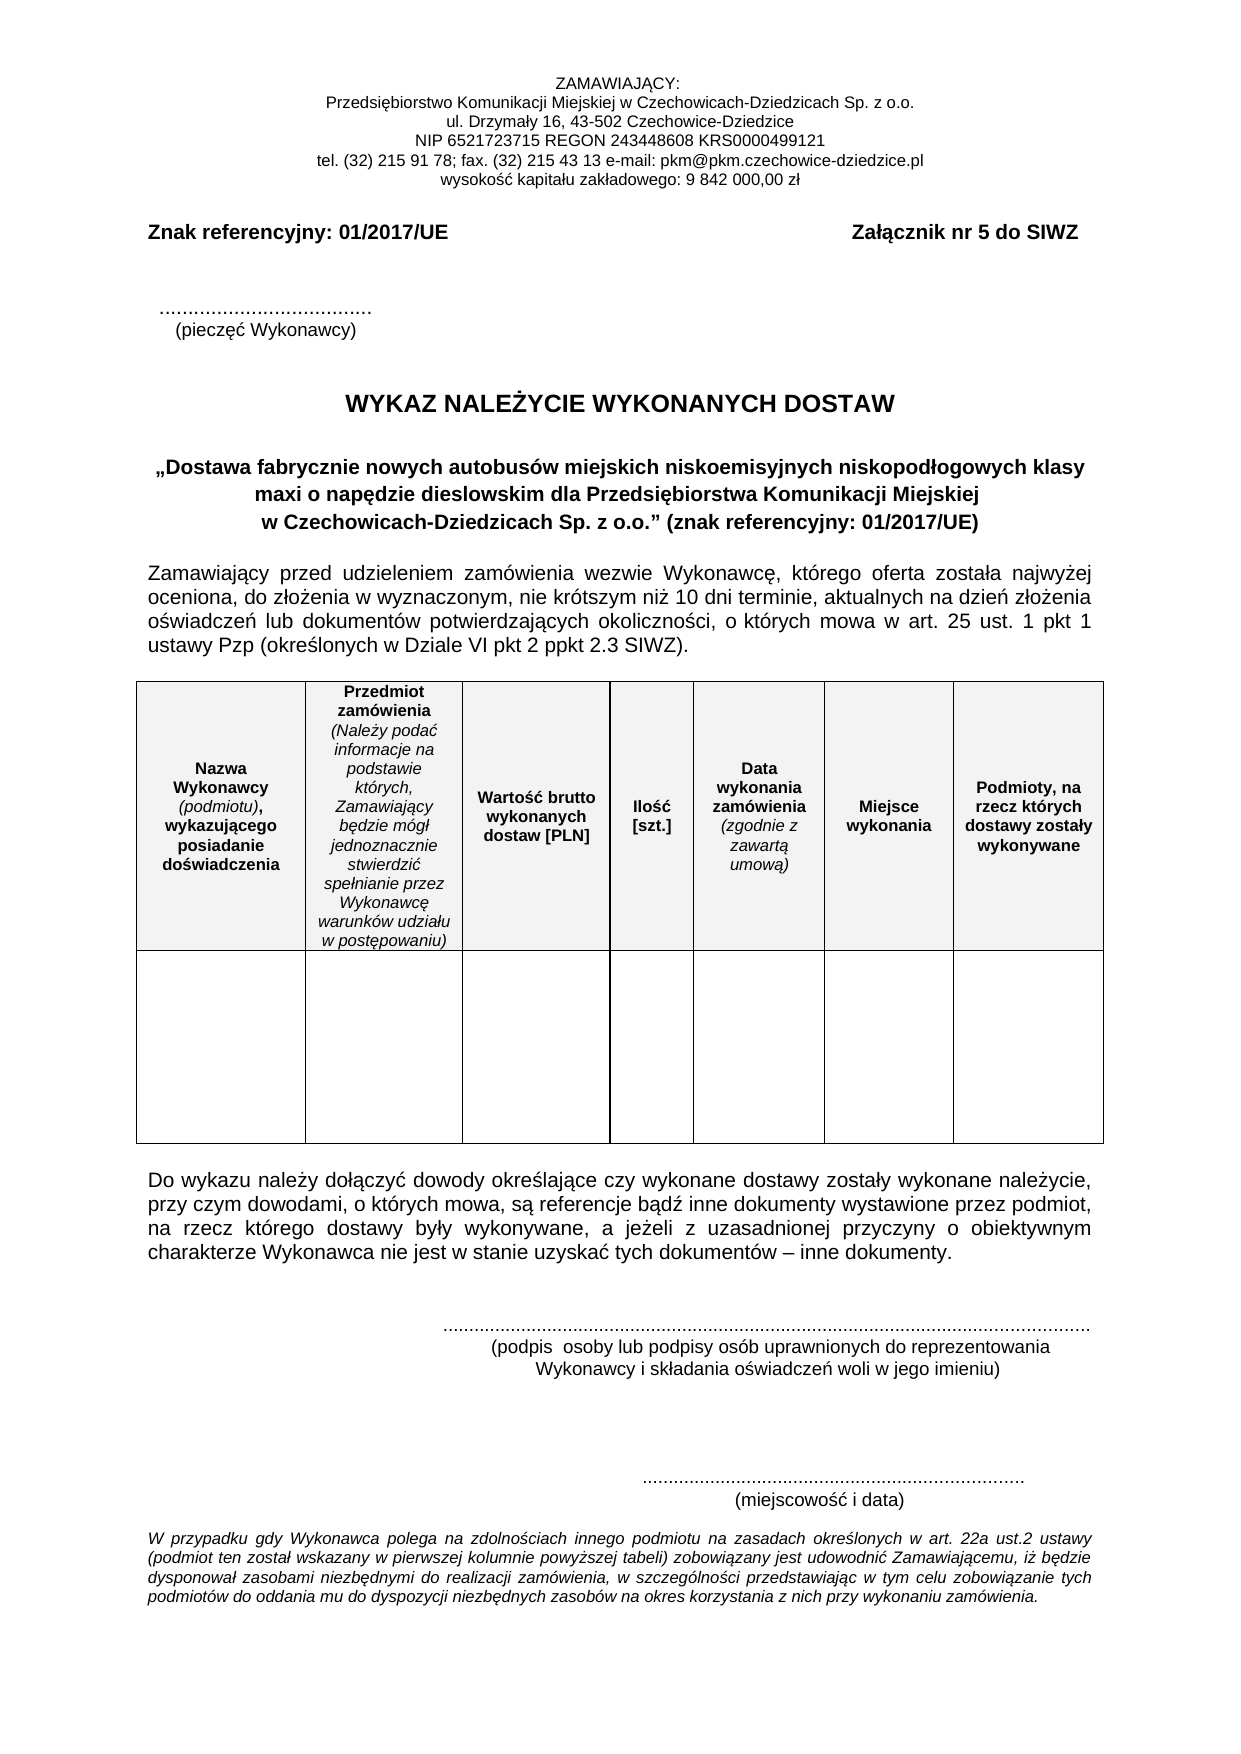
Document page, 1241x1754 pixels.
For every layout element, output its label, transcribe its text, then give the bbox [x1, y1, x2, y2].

text (podpis osoby lub podpisy osób uprawnionych do reprezentowania Wykonawcy i składania oświadczeń woli w jego imieniu) [443, 1336, 1093, 1379]
text ..................................... [148, 295, 384, 319]
table_header Data wykonania zamówienia (zgodnie z zawartą umową) [694, 682, 824, 950]
table_cell [137, 951, 305, 1143]
table_header Podmioty, na rzecz których dostawy zostały wykonywane [954, 682, 1103, 950]
text (miejscowość i data) [443, 1488, 1093, 1510]
table_cell [825, 951, 953, 1143]
table_header Wartość brutto wykonanych dostaw [PLN] [463, 682, 609, 950]
table_cell [954, 951, 1103, 1143]
text WYKAZ NALEŻYCIE WYKONANYCH DOSTAW [148, 389, 1093, 417]
table_header Ilość [szt.] [611, 682, 693, 950]
table_header Miejsce wykonania [825, 682, 953, 950]
text W przypadku gdy Wykonawca polega na zdolnościach innego podmiotu na zasadach określonych w art. 22a ust.2 ustawy (podmiot ten został wskazany w pierwszej kolumnie powyższej tabeli) zobowiązany jest udowodnić Zamawiającemu, iż będzie dysponował zasobami niezbędnymi do realizacji zamówienia, w szczególności przedstawiając w tym celu zobowiązanie tych podmiotów do oddania mu do dyspozycji niezbędnych zasobów na okres korzystania z nich przy wykonaniu zamówienia. [148, 1529, 1093, 1606]
text Zamawiający przed udzieleniem zamówienia wezwie Wykonawcę, którego oferta została najwyżej oceniona, do złożenia w wyznaczonym, nie krótszym niż 10 dni terminie, aktualnych na dzień złożenia oświadczeń lub dokumentów potwierdzających okoliczności, o których mowa w art. 25 ust. 1 pkt 1 ustawy Pzp (określonych w Dziale VI pkt 2 ppkt 2.3 SIWZ). [148, 561, 1093, 657]
table_header Nazwa Wykonawcy (podmiotu), wykazującego posiadanie doświadczenia [137, 682, 305, 950]
table_cell [611, 951, 693, 1143]
text (pieczęć Wykonawcy) [148, 319, 384, 341]
table_cell [694, 951, 824, 1143]
table_cell [463, 951, 609, 1143]
table_header Przedmiot zamówienia (Należy podać informacje na podstawie których, Zamawiający będzie mógł jednoznacznie stwierdzić spełnianie przez Wykonawcę warunków udziału w postępowaniu) [306, 682, 462, 950]
table_cell [306, 951, 462, 1143]
text Znak referencyjny: 01/2017/UE Załącznik nr 5 do SIWZ [148, 220, 1093, 244]
text „Dostawa fabrycznie nowych autobusów miejskich niskoemisyjnych niskopodłogowych klasy maxi o napędzie dieslowskim dla Przedsiębiorstwa Komunikacji Miejskiej w Czechowicach-Dziedzicach Sp. z o.o.” (znak referencyjny: 01/2017/UE) [148, 455, 1093, 534]
text Do wykazu należy dołączyć dowody określające czy wykonane dostawy zostały wykonane należycie, przy czym dowodami, o których mowa, są referencje bądź inne dokumenty wystawione przez podmiot, na rzecz którego dostawy były wykonywane, a jeżeli z uzasadnionej przyczyny o obiektywnym charakterze Wykonawca nie jest w stanie uzyskać tych dokumentów – inne dokumenty. [148, 1168, 1093, 1264]
